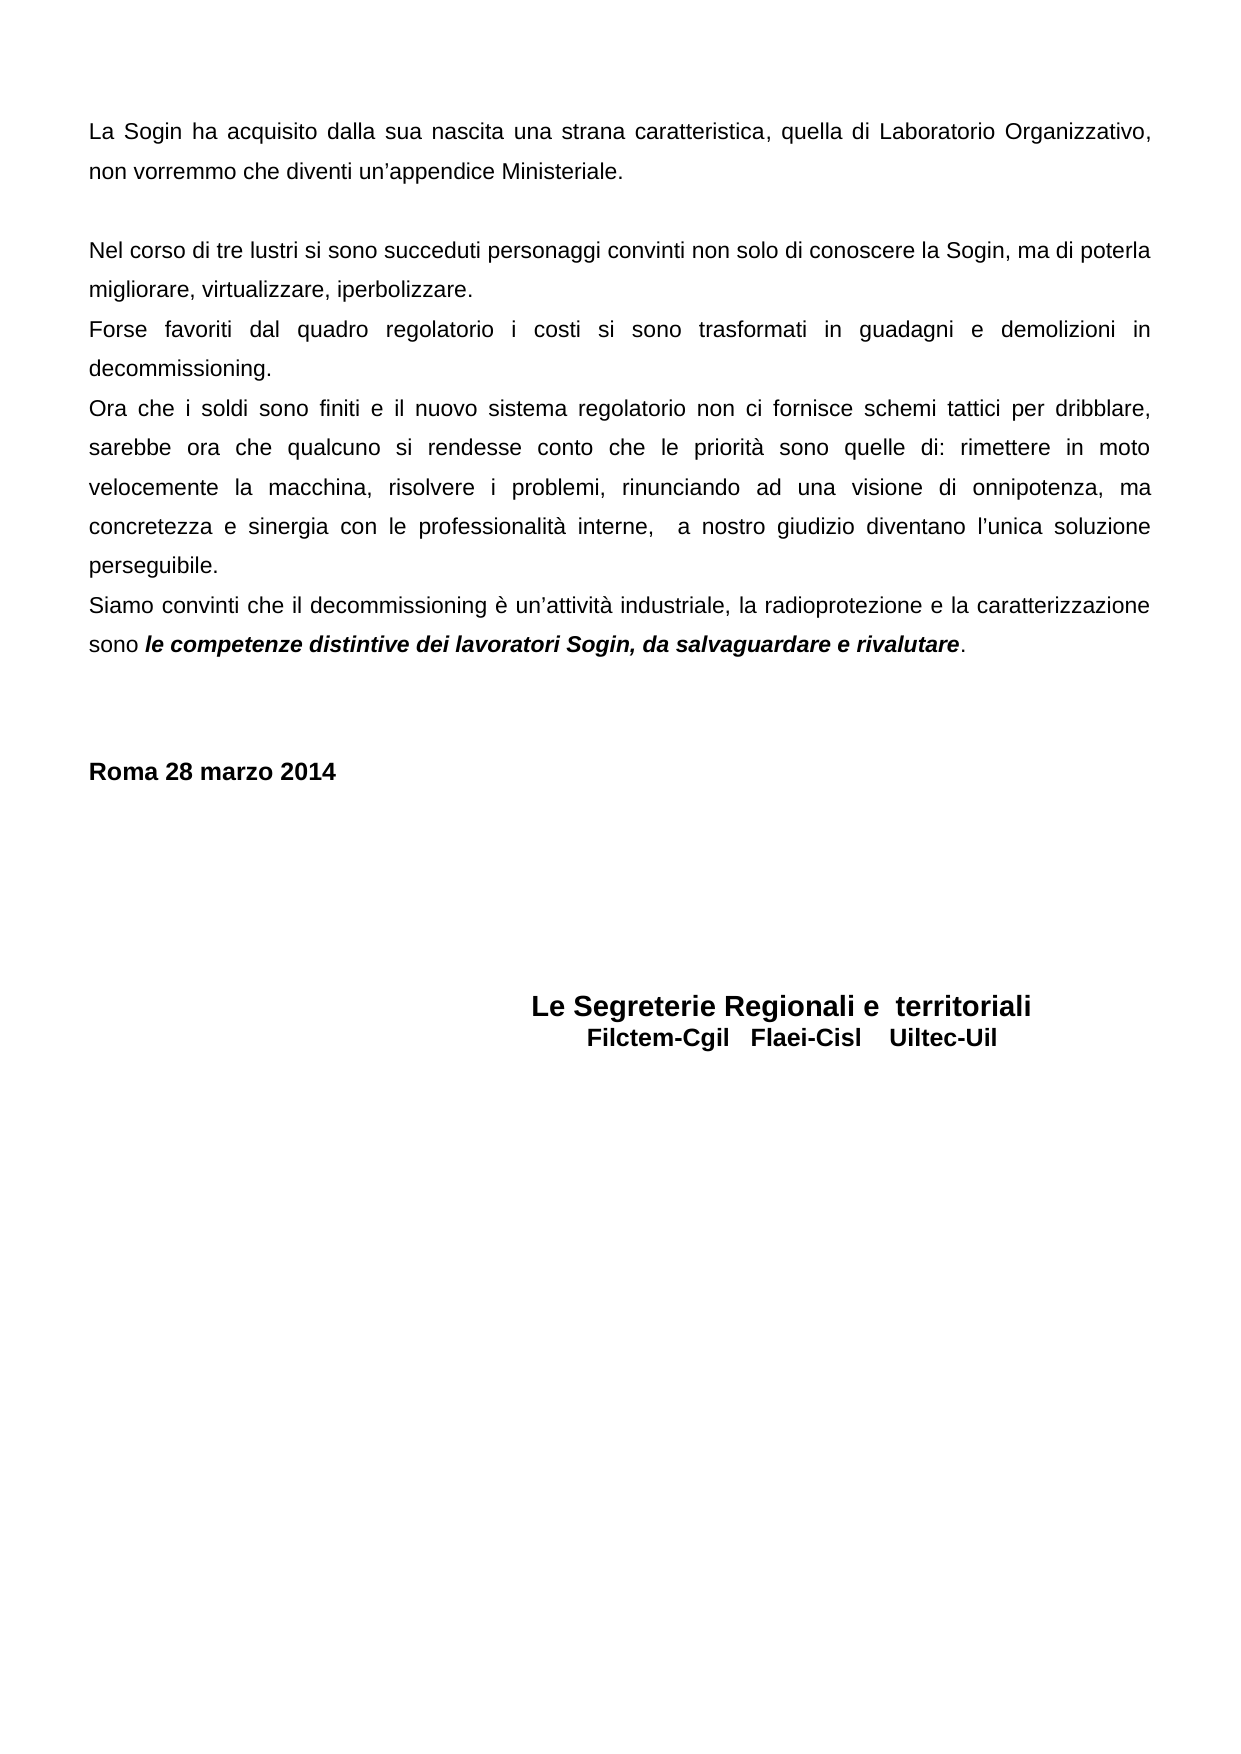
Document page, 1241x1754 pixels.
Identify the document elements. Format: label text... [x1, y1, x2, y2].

text Filctem-Cgil Flaei-Cisl Uiltec-Uil [457, 1023, 1152, 1052]
text Le Segreterie Regionali e territoriali [457, 989, 1152, 1023]
text La Sogin ha acquisito dalla sua nascita una strana caratteristica, quella di Laboratorio Organizzativo, non vorremmo che diventi un’appendice Ministeriale. [89, 118, 1152, 184]
text Forse favoriti dal quadro regolatorio i costi si sono trasformati in guadagni e demolizioni in decommissioning. [89, 316, 1152, 381]
text Roma 28 marzo 2014 [89, 757, 1152, 786]
text Siamo convinti che il decommissioning è un’attività industriale, la radioprotezione e la caratterizzazione sono le competenze distintive dei lavoratori Sogin, da salvaguardare e rivalutare. [89, 592, 1152, 658]
text Nel corso di tre lustri si sono succeduti personaggi convinti non solo di conoscere la Sogin, ma di poterla migliorare, virtualizzare, iperbolizzare. [89, 237, 1152, 302]
text Ora che i soldi sono finiti e il nuovo sistema regolatorio non ci fornisce schemi tattici per dribblare, sarebbe ora che qualcuno si rendesse conto che le priorità sono quelle di: rimettere in moto velocemente la macchina, risolvere i problemi, rinunciando ad una visione di onnipotenza, ma concretezza e sinergia con le professionalità interne, a nostro giudizio diventano l’unica soluzione perseguibile. [89, 394, 1152, 579]
